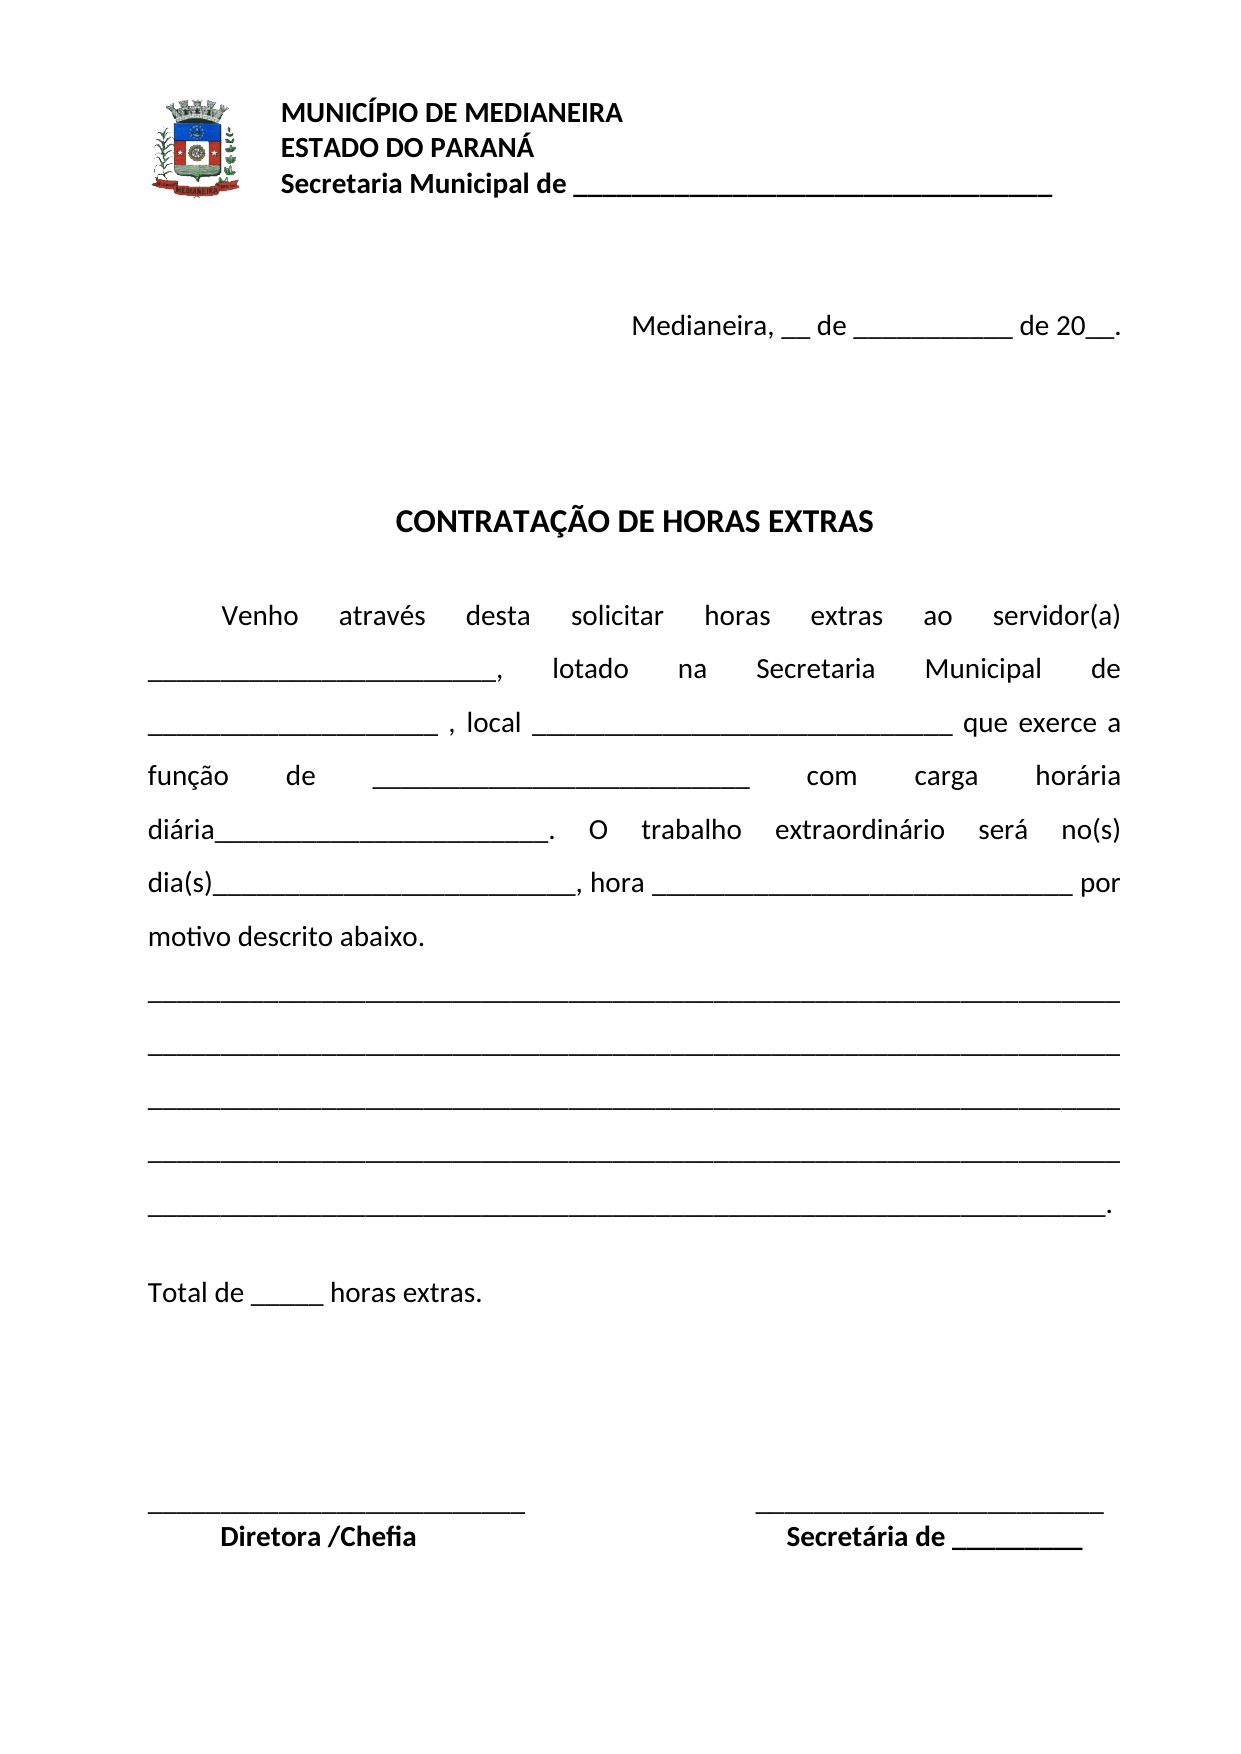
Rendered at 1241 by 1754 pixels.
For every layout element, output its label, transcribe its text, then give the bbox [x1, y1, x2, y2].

subtitle Medianeira, __ de ___________ de 20__. [148, 307, 1122, 342]
text ______________________________________________________________________________________________________________________________________________________________________________________________________________________________________________________________________________________________________________________________________________. [148, 971, 1122, 1221]
subtitle CONTRATAÇÃO DE HORAS EXTRAS [148, 500, 1122, 541]
text Total de _____ horas extras. [148, 1274, 1122, 1309]
text Diretora /Chefia Secretária de _________ [148, 1518, 1122, 1553]
text __________________________ ________________________ [148, 1482, 1122, 1518]
picture [150, 94, 248, 212]
text Venho através desta solicitar horas extras ao servidor(a) ________________________, lotado na Secretaria Municipal de ____________________ , local _____________________________ que exerce a função de __________________________ com carga horária diária_______________________. O trabalho extraordinário será no(s) dia(s)_________________________, hora _____________________________ por motivo descrito abaixo. [148, 597, 1122, 953]
